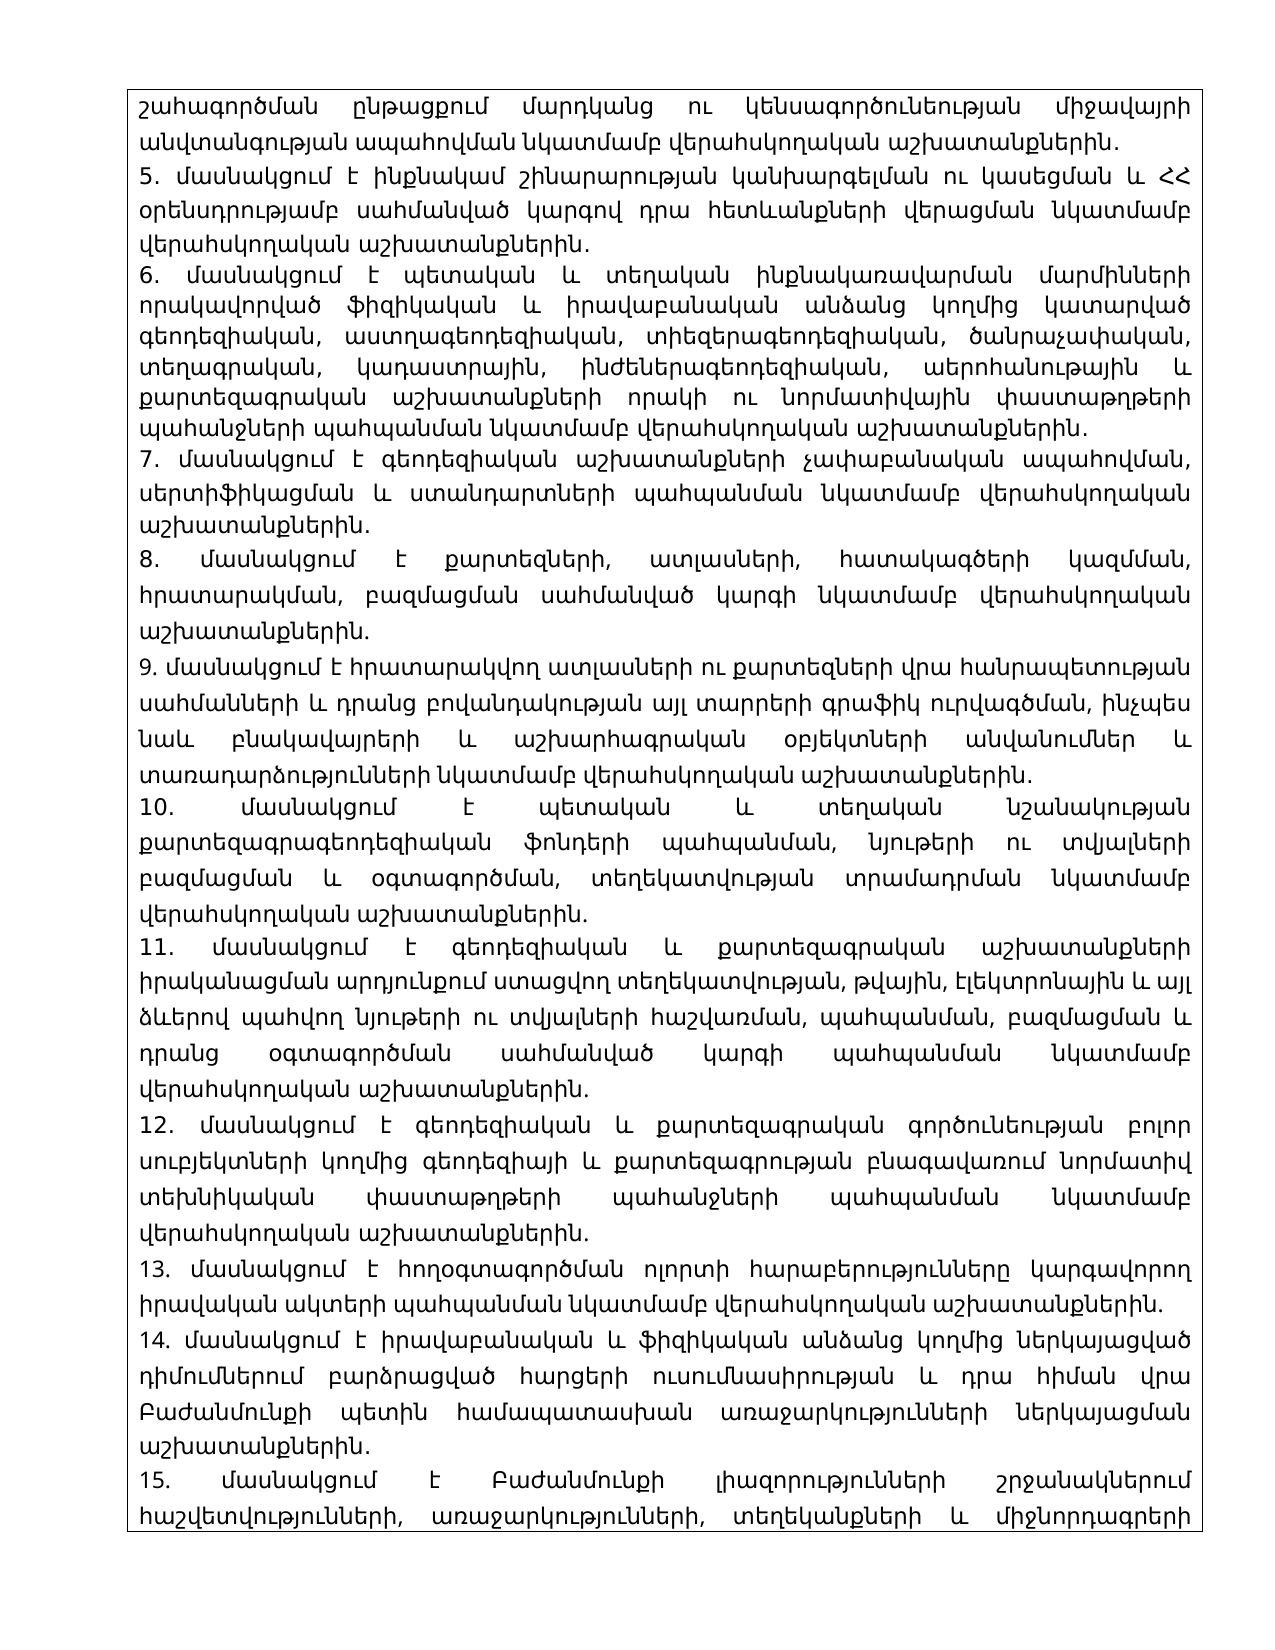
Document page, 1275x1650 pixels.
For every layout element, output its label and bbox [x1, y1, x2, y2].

table_cell [128, 90, 1202, 1531]
